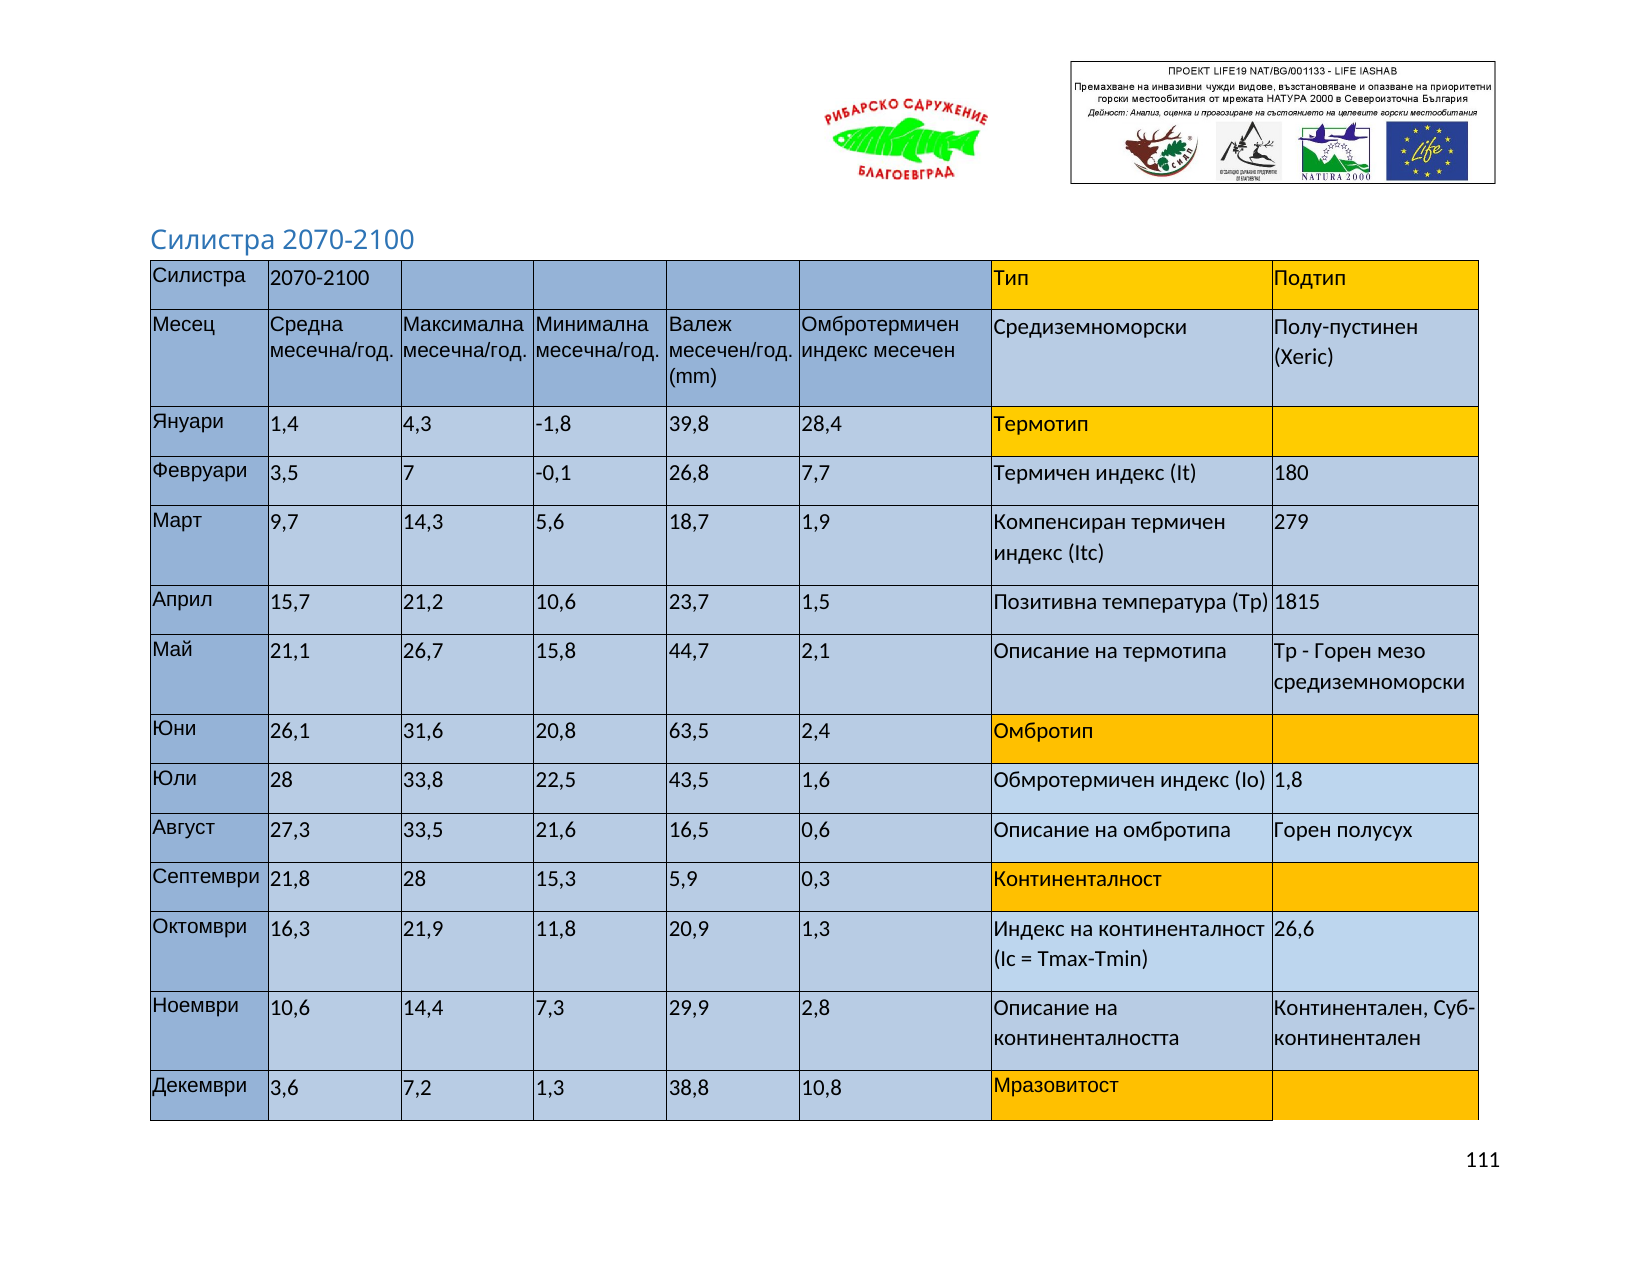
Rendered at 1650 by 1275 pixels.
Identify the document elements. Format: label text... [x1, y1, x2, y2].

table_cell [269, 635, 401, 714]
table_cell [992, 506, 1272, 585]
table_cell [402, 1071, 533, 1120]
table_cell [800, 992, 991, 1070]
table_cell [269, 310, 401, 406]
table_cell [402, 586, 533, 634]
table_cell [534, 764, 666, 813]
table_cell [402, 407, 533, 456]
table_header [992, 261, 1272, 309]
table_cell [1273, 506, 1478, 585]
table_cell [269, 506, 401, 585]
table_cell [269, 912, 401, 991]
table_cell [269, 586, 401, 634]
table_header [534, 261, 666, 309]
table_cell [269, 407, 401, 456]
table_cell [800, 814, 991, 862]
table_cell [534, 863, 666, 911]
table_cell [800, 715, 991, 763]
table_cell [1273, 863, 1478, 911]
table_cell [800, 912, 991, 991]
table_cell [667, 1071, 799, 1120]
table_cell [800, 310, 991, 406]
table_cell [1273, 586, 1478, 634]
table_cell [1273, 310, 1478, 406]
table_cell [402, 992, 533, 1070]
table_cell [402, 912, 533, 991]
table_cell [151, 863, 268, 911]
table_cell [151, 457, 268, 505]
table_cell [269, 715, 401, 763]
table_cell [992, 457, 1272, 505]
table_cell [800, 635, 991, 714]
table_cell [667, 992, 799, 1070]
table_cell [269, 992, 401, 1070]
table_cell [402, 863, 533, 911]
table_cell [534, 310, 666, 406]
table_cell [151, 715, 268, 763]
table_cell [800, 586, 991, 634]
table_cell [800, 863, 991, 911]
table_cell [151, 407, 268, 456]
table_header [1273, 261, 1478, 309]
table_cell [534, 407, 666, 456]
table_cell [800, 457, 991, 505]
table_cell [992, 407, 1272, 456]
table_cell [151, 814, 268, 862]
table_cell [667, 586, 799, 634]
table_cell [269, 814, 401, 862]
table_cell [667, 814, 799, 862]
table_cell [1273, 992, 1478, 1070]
picture [812, 57, 1500, 188]
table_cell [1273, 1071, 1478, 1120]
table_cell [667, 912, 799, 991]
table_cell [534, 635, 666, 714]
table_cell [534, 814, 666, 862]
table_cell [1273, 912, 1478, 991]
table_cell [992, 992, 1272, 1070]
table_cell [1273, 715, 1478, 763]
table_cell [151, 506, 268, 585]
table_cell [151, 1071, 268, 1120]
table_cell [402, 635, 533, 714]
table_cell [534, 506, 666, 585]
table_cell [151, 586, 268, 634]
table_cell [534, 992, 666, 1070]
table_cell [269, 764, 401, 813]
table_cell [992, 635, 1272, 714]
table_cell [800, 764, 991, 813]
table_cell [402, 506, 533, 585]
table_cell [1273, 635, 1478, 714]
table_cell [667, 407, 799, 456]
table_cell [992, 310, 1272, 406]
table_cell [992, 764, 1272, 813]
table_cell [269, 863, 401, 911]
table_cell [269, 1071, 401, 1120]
subtitle Силистра 2070-2100 [150, 220, 1500, 257]
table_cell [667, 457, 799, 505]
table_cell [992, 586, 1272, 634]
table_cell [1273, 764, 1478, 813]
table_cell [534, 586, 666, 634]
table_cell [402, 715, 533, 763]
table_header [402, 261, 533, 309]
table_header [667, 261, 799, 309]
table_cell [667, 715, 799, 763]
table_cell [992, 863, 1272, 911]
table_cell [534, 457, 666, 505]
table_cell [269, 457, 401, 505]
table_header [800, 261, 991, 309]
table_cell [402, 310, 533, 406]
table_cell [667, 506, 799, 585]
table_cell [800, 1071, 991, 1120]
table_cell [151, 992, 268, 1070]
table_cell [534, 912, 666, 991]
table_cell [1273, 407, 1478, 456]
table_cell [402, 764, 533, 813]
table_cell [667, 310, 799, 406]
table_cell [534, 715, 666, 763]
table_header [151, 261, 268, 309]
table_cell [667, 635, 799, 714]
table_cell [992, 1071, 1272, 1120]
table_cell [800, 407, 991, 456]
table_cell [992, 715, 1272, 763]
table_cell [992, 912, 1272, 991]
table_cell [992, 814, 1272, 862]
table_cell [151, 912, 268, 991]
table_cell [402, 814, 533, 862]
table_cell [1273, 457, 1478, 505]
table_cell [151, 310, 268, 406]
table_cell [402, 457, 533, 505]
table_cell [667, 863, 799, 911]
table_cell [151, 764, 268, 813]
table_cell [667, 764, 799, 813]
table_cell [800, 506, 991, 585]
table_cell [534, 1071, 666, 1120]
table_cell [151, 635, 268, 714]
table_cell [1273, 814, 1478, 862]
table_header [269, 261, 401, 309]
